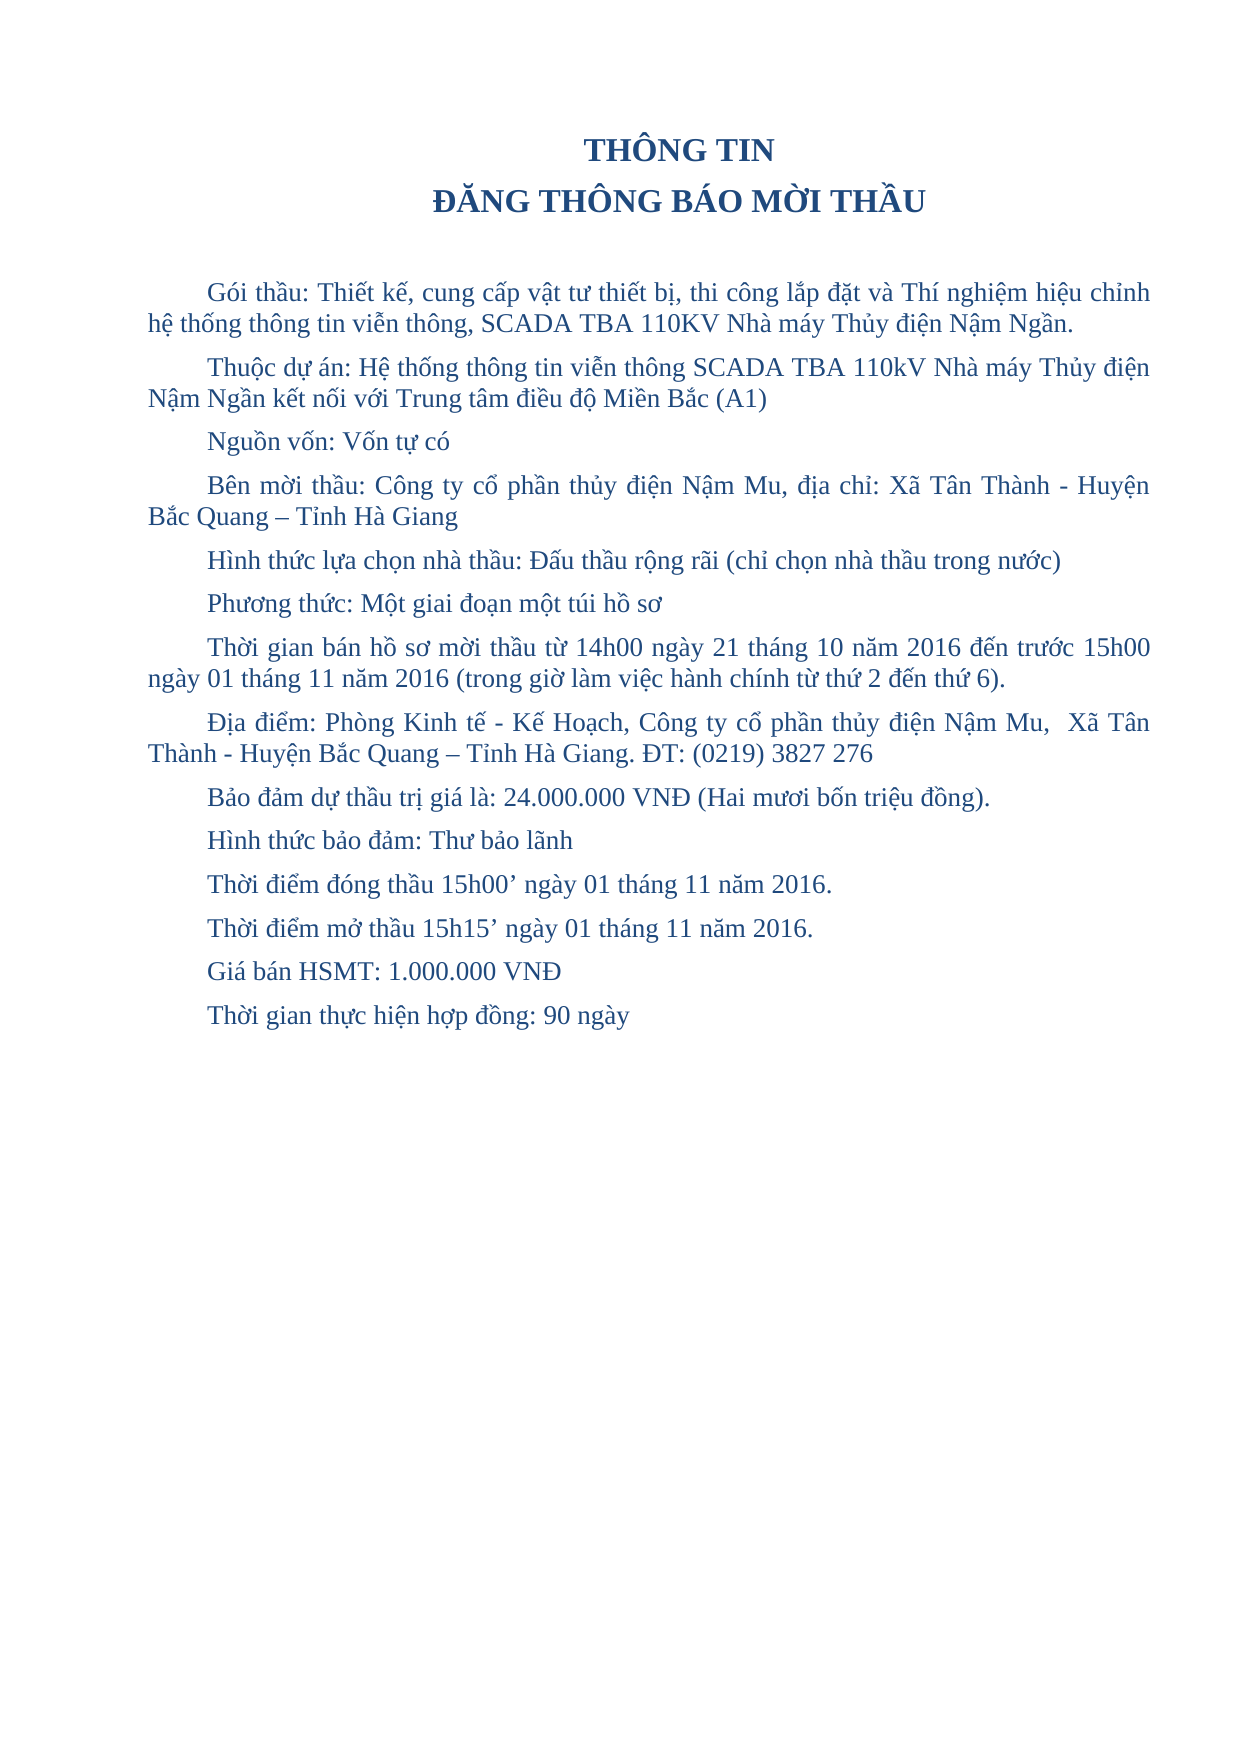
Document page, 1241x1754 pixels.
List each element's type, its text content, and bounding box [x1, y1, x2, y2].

text Nguồn vốn: Vốn tự có [148, 426, 1152, 457]
text Địa điểm: Phòng Kinh tế - Kế Hoạch, Công ty cổ phần thủy điện Nậm Mu, Xã Tân Thành - Huyện Bắc Quang – Tỉnh Hà Giang. ĐT: (0219) 3827 276 [148, 706, 1152, 768]
text THÔNG TIN [148, 131, 1152, 169]
text Hình thức bảo đảm: Thư bảo lãnh [148, 824, 1152, 856]
text Thuộc dự án: Hệ thống thông tin viễn thông SCADA TBA 110kV Nhà máy Thủy điện Nậm Ngần kết nối với Trung tâm điều độ Miền Bắc (A1) [148, 351, 1152, 413]
text Gói thầu: Thiết kế, cung cấp vật tư thiết bị, thi công lắp đặt và Thí nghiệm hiệu chỉnh hệ thống thông tin viễn thông, SCADA TBA 110KV Nhà máy Thủy điện Nậm Ngần. [148, 276, 1152, 338]
text Giá bán HSMT: 1.000.000 VNĐ [148, 955, 1152, 987]
text Bảo đảm dự thầu trị giá là: 24.000.000 VNĐ (Hai mươi bốn triệu đồng). [148, 781, 1152, 812]
text Thời điểm mở thầu 15h15’ ngày 01 tháng 11 năm 2016. [148, 912, 1152, 943]
text Thời điểm đóng thầu 15h00’ ngày 01 tháng 11 năm 2016. [148, 868, 1152, 899]
text Thời gian thực hiện hợp đồng: 90 ngày [148, 999, 1152, 1030]
text Thời gian bán hồ sơ mời thầu từ 14h00 ngày 21 tháng 10 năm 2016 đến trước 15h00 ngày 01 tháng 11 năm 2016 (trong giờ làm việc hành chính từ thứ 2 đến thứ 6). [148, 631, 1152, 693]
text Phương thức: Một giai đoạn một túi hồ sơ [148, 588, 1152, 619]
text Bên mời thầu: Công ty cổ phần thủy điện Nậm Mu, địa chỉ: Xã Tân Thành - Huyện Bắc Quang – Tỉnh Hà Giang [148, 469, 1152, 531]
text ĐĂNG THÔNG BÁO MỜI THẦU [148, 181, 1152, 220]
text Hình thức lựa chọn nhà thầu: Đấu thầu rộng rãi (chỉ chọn nhà thầu trong nước) [148, 544, 1152, 575]
